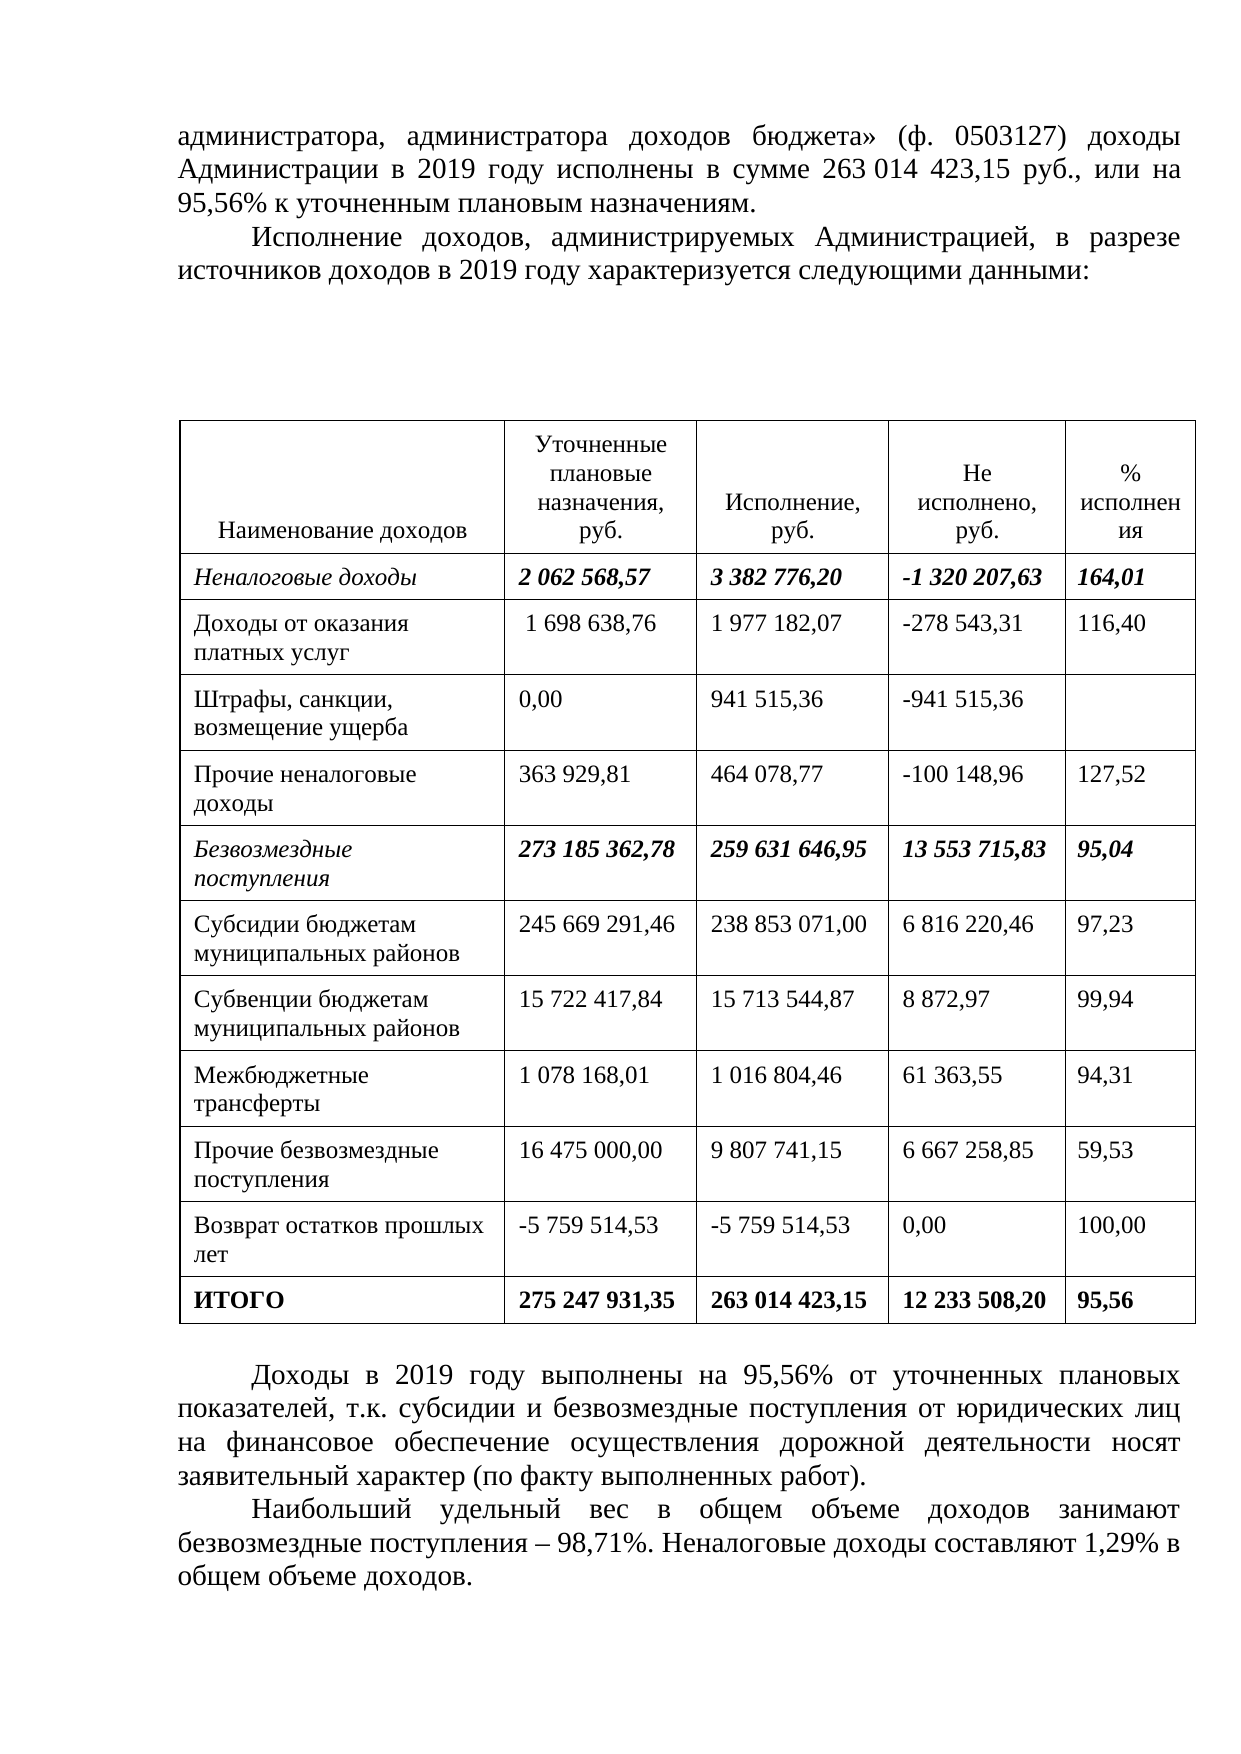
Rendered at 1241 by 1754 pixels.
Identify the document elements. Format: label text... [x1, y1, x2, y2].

table_cell 0,00 [889, 1202, 1065, 1276]
table_cell 275 247 931,35 [505, 1277, 696, 1322]
table_cell 263 014 423,15 [697, 1277, 888, 1322]
table_cell 95,56 [1066, 1277, 1195, 1322]
table_header Не исполнено, руб. [889, 421, 1065, 553]
table_cell 2 062 568,57 [505, 554, 696, 599]
table_cell 95,04 [1066, 826, 1195, 900]
table_cell 6 667 258,85 [889, 1127, 1065, 1201]
table_cell 12 233 508,20 [889, 1277, 1065, 1322]
table_cell -100 148,96 [889, 751, 1065, 825]
table_cell Доходы от оказания платных услуг [181, 600, 504, 674]
table_cell 3 382 776,20 [697, 554, 888, 599]
table_cell 127,52 [1066, 751, 1195, 825]
table_cell 97,23 [1066, 901, 1195, 975]
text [177, 118, 1181, 219]
table_cell 9 807 741,15 [697, 1127, 888, 1201]
table_cell 941 515,36 [697, 675, 888, 749]
table_cell 116,40 [1066, 600, 1195, 674]
table_cell 13 553 715,83 [889, 826, 1065, 900]
table_cell 16 475 000,00 [505, 1127, 696, 1201]
table_cell -5 759 514,53 [697, 1202, 888, 1276]
table_cell 0,00 [505, 675, 696, 749]
table_cell 464 078,77 [697, 751, 888, 825]
table_cell -1 320 207,63 [889, 554, 1065, 599]
table_cell 245 669 291,46 [505, 901, 696, 975]
table_cell -278 543,31 [889, 600, 1065, 674]
table_cell 15 713 544,87 [697, 976, 888, 1050]
table_cell Субвенции бюджетам муниципальных районов [181, 976, 504, 1050]
table_cell 164,01 [1066, 554, 1195, 599]
table_cell 61 363,55 [889, 1051, 1065, 1126]
table_cell 100,00 [1066, 1202, 1195, 1276]
table_cell 15 722 417,84 [505, 976, 696, 1050]
table_cell 1 698 638,76 [505, 600, 696, 674]
table_cell 94,31 [1066, 1051, 1195, 1126]
table_cell ИТОГО [181, 1277, 504, 1322]
table_header Уточненные плановые назначения, руб. [505, 421, 696, 553]
table_cell 6 816 220,46 [889, 901, 1065, 975]
table_header % исполнения [1066, 421, 1195, 553]
table_header Исполнение, руб. [697, 421, 888, 553]
table_cell 1 078 168,01 [505, 1051, 696, 1126]
table_cell 99,94 [1066, 976, 1195, 1050]
table_cell Штрафы, санкции, возмещение ущерба [181, 675, 504, 749]
text Наибольший удельный вес в общем объеме доходов занимают безвозмездные поступления – 98,71%. Неналоговые доходы составляют 1,29% в общем объеме доходов. [177, 1491, 1181, 1592]
table_header Наименование доходов [181, 421, 504, 553]
table_cell Неналоговые доходы [181, 554, 504, 599]
table_cell Прочие неналоговые доходы [181, 751, 504, 825]
table_cell -5 759 514,53 [505, 1202, 696, 1276]
table_cell 1 977 182,07 [697, 600, 888, 674]
text Исполнение доходов, администрируемых Администрацией, в разрезе источников доходов в 2019 году характеризуется следующими данными: [177, 219, 1181, 286]
table_cell 59,53 [1066, 1127, 1195, 1201]
table_cell Безвозмездные поступления [181, 826, 504, 900]
table_cell -941 515,36 [889, 675, 1065, 749]
table_cell Межбюджетные трансферты [181, 1051, 504, 1126]
table_cell 363 929,81 [505, 751, 696, 825]
table_cell [1066, 675, 1195, 749]
table_cell Субсидии бюджетам муниципальных районов [181, 901, 504, 975]
table_cell Прочие безвозмездные поступления [181, 1127, 504, 1201]
table_cell 273 185 362,78 [505, 826, 696, 900]
table_cell 238 853 071,00 [697, 901, 888, 975]
table_cell 259 631 646,95 [697, 826, 888, 900]
table_cell 1 016 804,46 [697, 1051, 888, 1126]
table_cell Возврат остатков прошлых лет [181, 1202, 504, 1276]
table_cell 8 872,97 [889, 976, 1065, 1050]
text Доходы в 2019 году выполнены на 95,56% от уточненных плановых показателей, т.к. субсидии и безвозмездные поступления от юридических лиц на финансовое обеспечение осуществления дорожной деятельности носят заявительный характер (по факту выполненных работ). [177, 1357, 1181, 1491]
